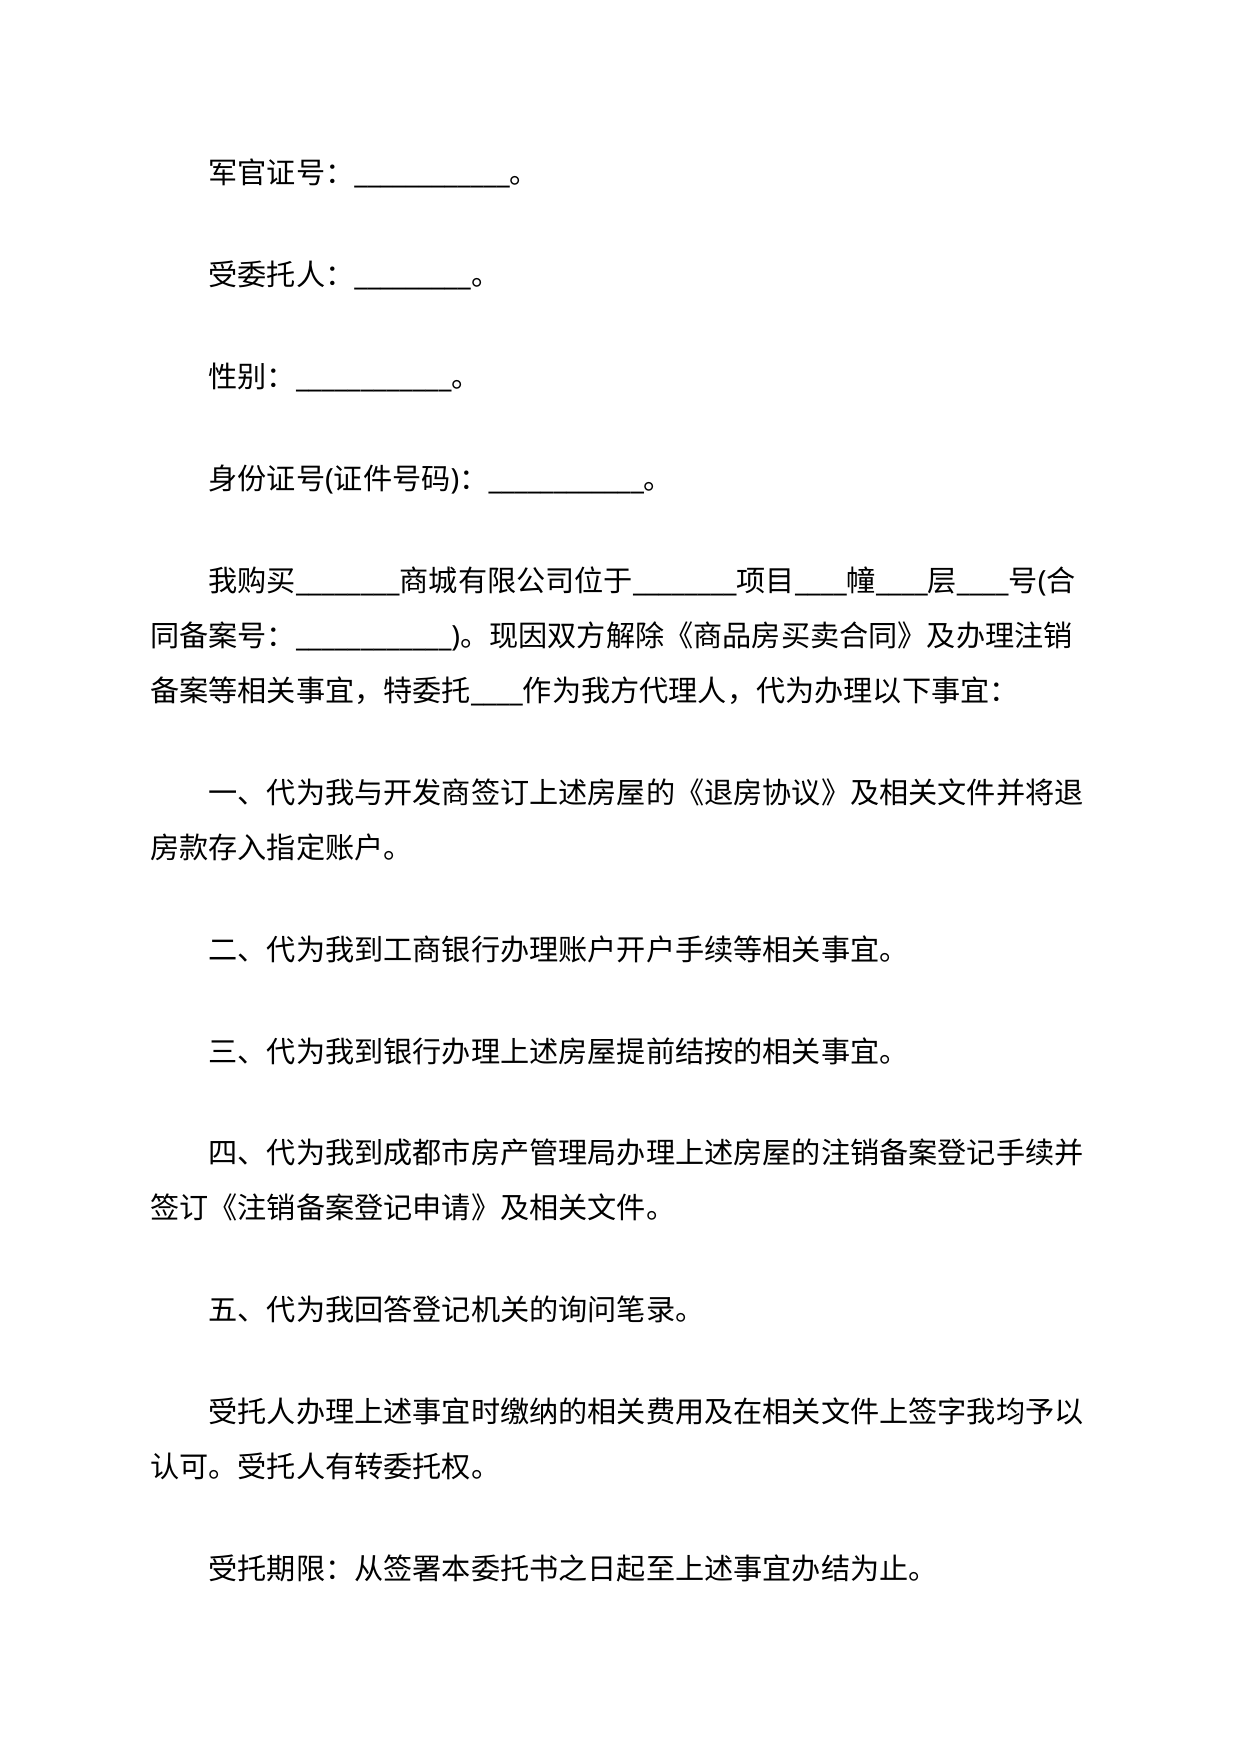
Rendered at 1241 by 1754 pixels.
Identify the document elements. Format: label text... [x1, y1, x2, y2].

text 四、代为我到成都市房产管理局办理上述房屋的注销备案登记手续并签订《注销备案登记申请》及相关文件。 [150, 1130, 1090, 1227]
text 受托人办理上述事宜时缴纳的相关费用及在相关文件上签字我均予以认可。受托人有转委托权。 [150, 1388, 1090, 1486]
text 我购买________商城有限公司位于________项目____幢____层____号(合同备案号：____________)。现因双方解除《商品房买卖合同》及办理注销备案等相关事宜，特委托____作为我方代理人，代为办理以下事宜： [150, 558, 1090, 710]
text 受委托人：_________。 [150, 252, 1090, 294]
text 身份证号(证件号码)：____________。 [150, 456, 1090, 498]
text 性别：____________。 [150, 354, 1090, 396]
text 五、代为我回答登记机关的询问笔录。 [150, 1287, 1090, 1329]
text 受托期限：从签署本委托书之日起至上述事宜办结为止。 [150, 1545, 1090, 1587]
text 军官证号：____________。 [150, 150, 1090, 192]
text 二、代为我到工商银行办理账户开户手续等相关事宜。 [150, 927, 1090, 969]
text 三、代为我到银行办理上述房屋提前结按的相关事宜。 [150, 1028, 1090, 1071]
text 一、代为我与开发商签订上述房屋的《退房协议》及相关文件并将退房款存入指定账户。 [150, 770, 1090, 867]
